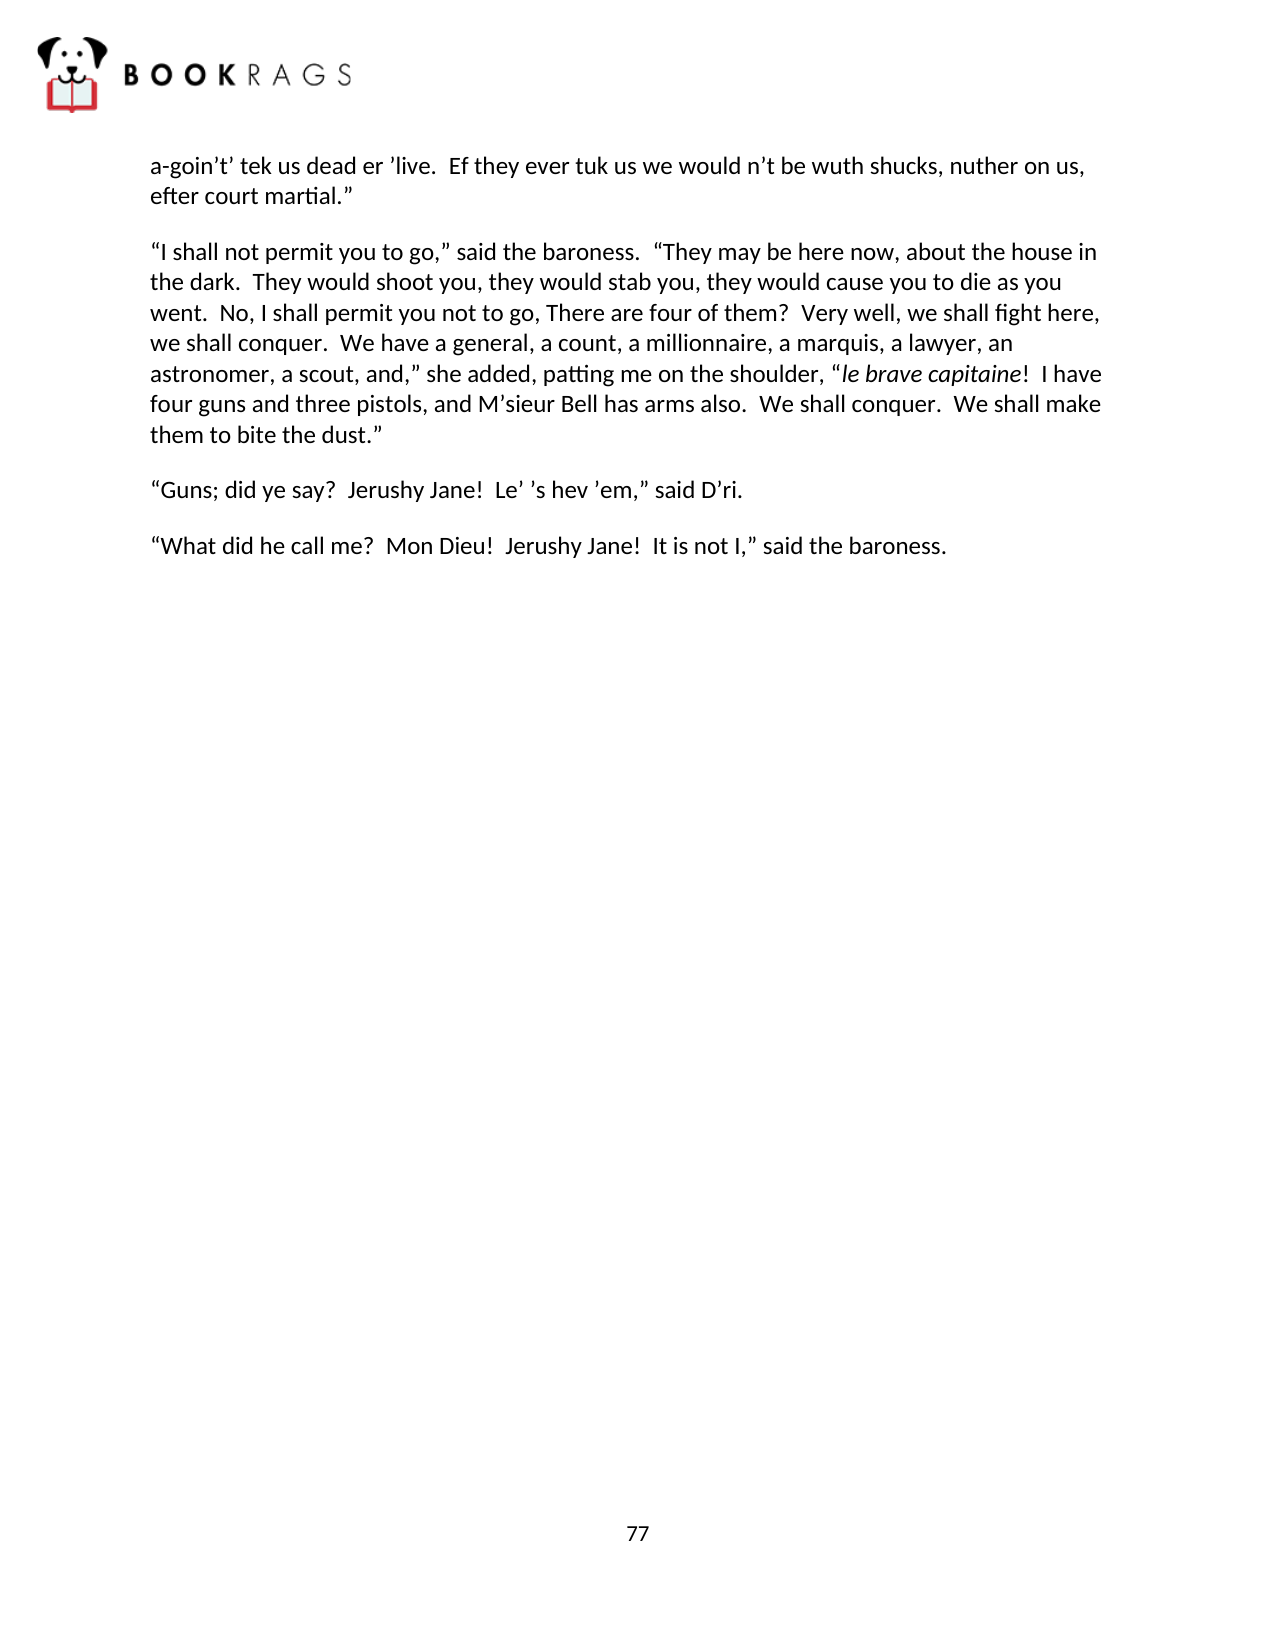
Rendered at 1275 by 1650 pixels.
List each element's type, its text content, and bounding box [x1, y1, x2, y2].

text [150, 150, 1125, 211]
picture [37, 37, 351, 113]
text “Guns; did ye say? Jerushy Jane! Le’ ’s hev ’em,” said D’ri. [150, 475, 1125, 505]
text “What did he call me? Mon Dieu! Jerushy Jane! It is not I,” said the baroness. [150, 530, 1125, 561]
text “I shall not permit you to go,” said the baroness. “They may be here now, about the house in the dark. They would shoot you, they would stab you, they would cause you to die as you went. No, I shall permit you not to go, There are four of them? Very well, we shall fight here, we shall conquer. We have a general, a count, a millionnaire, a marquis, a lawyer, an astronomer, a scout, and,” she added, patting me on the shoulder, “le brave capitaine! I have four guns and three pistols, and M’sieur Bell has arms also. We shall conquer. We shall make them to bite the dust.” [150, 236, 1125, 450]
